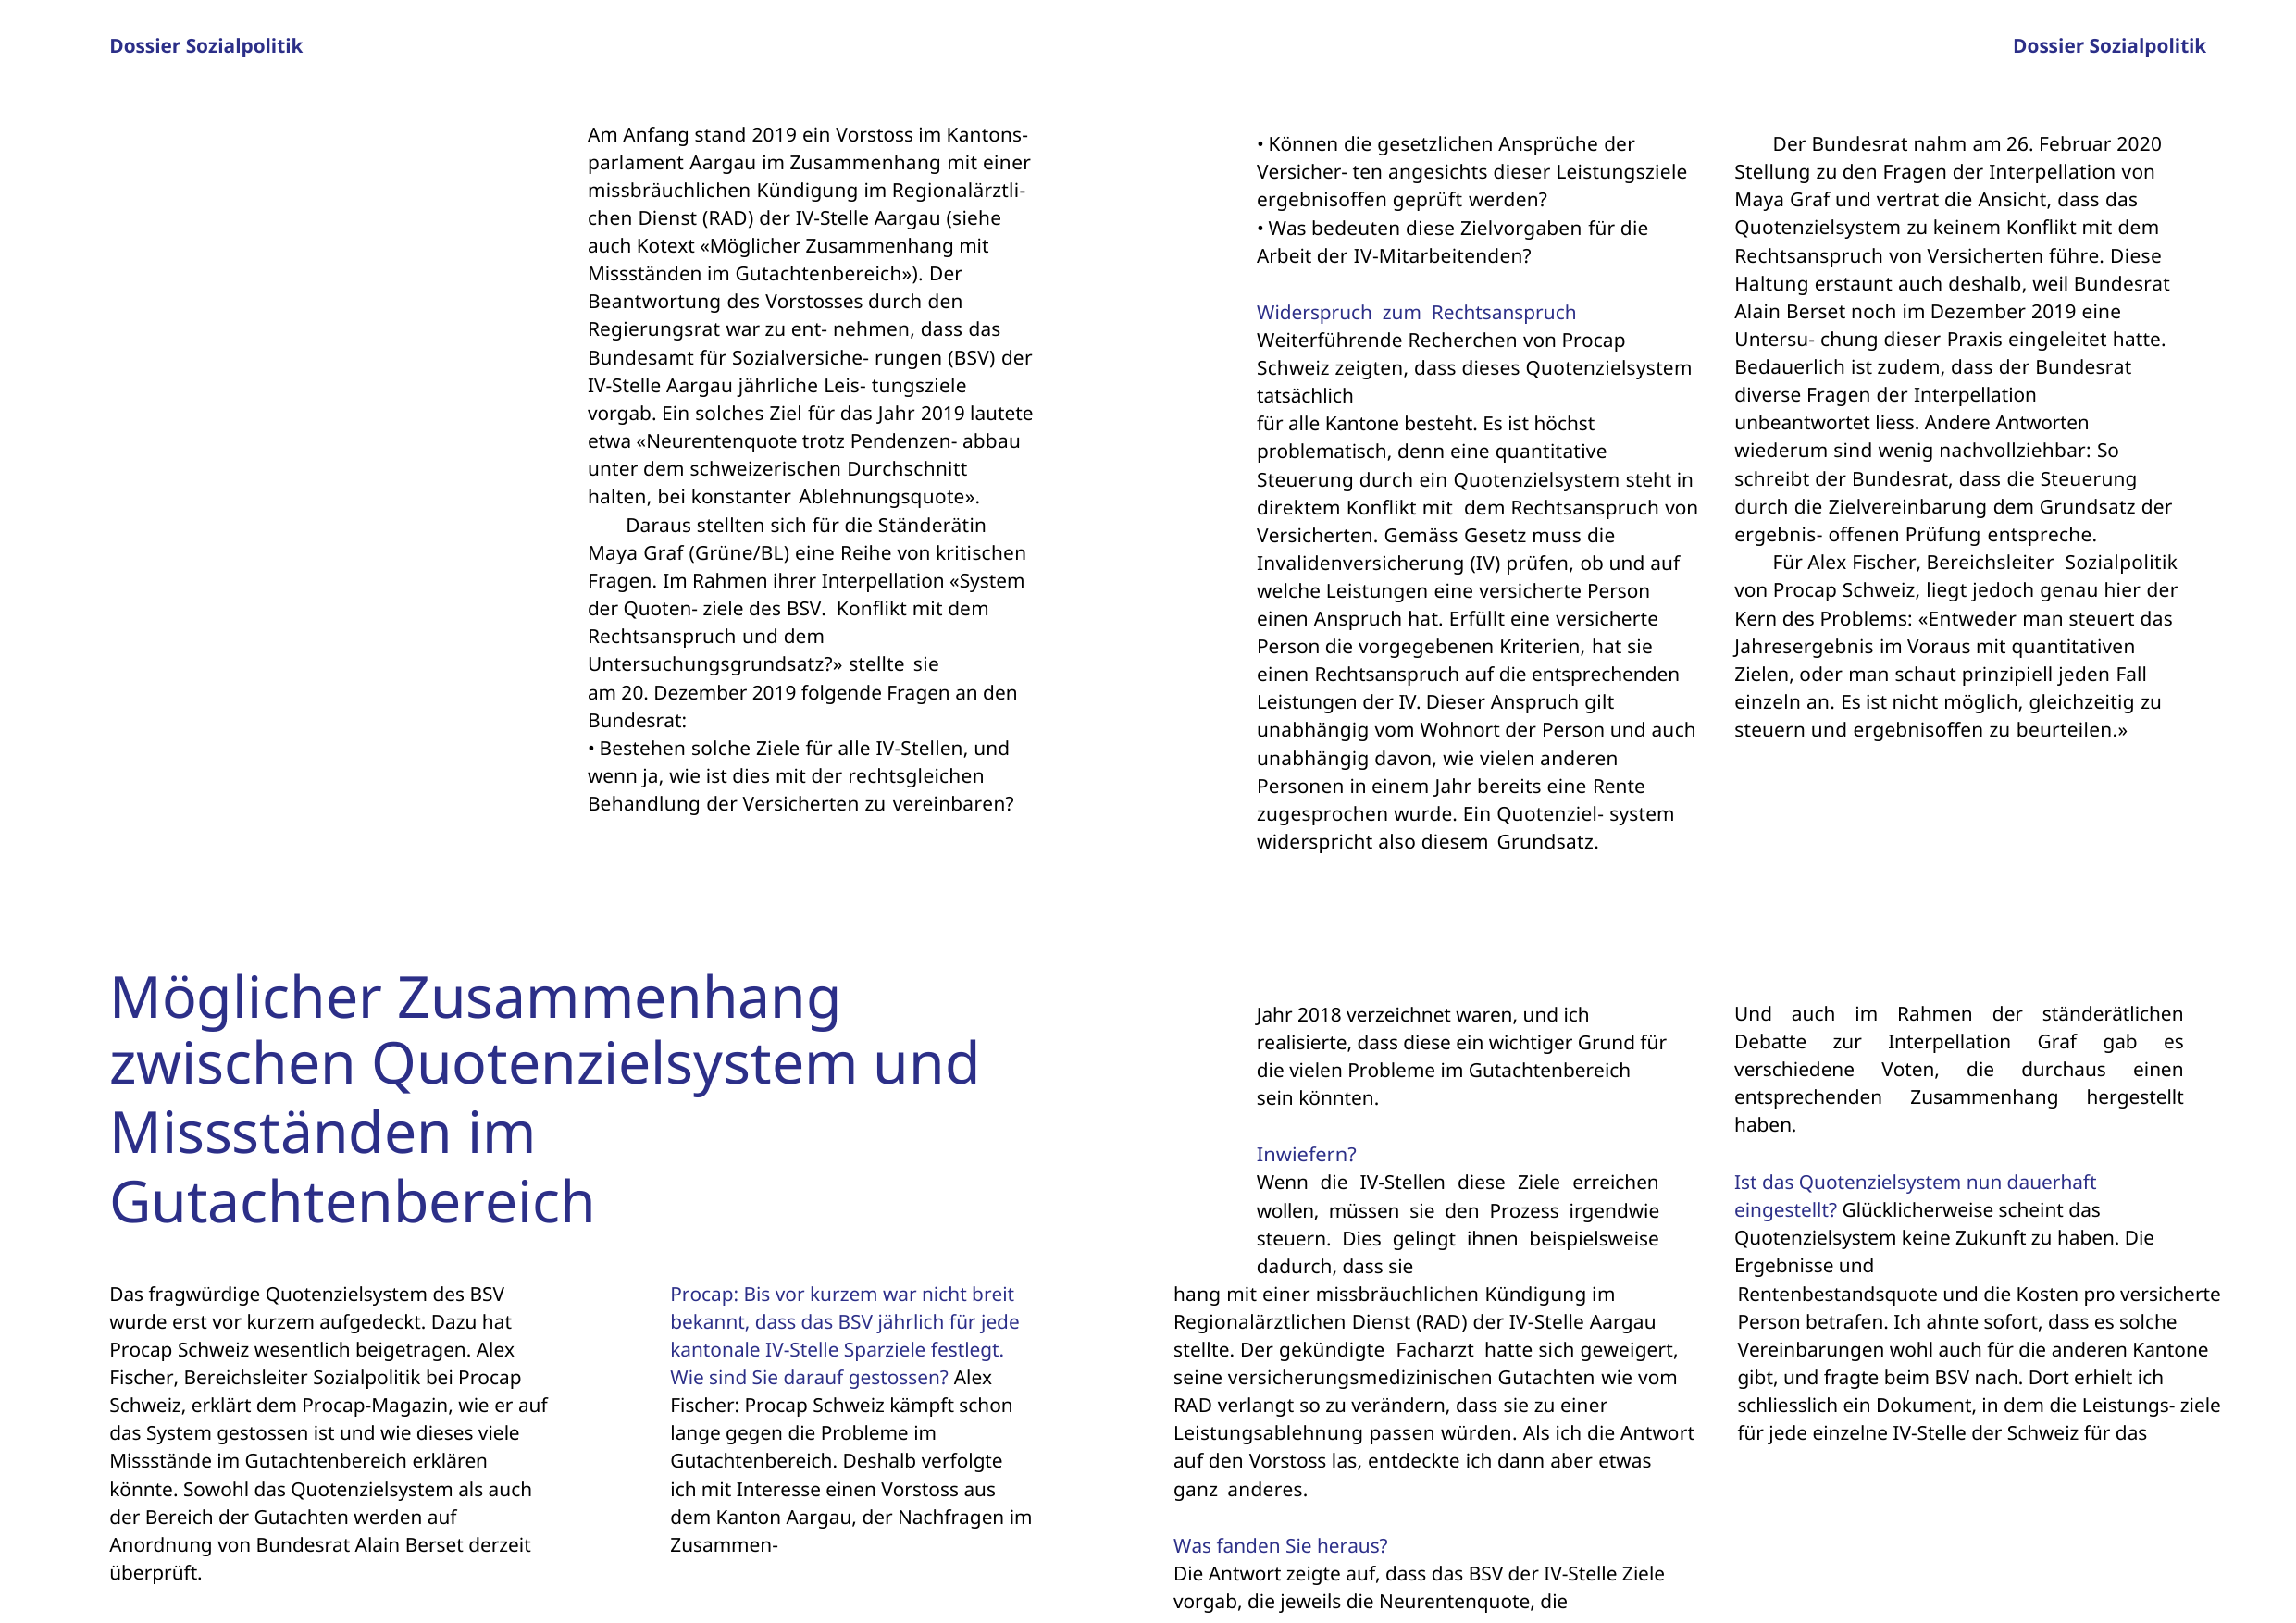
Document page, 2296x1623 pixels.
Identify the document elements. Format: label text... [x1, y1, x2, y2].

text hang mit einer missbräuchlichen Kündigung im Regionalärztlichen Dienst (RAD) der IV-Stelle Aargau stellte. Der gekündigte Facharzt hatte sich geweigert, seine versicherungsmedizinischen Gutachten wie vom RAD verlangt so zu verändern, dass sie zu einer Leistungsablehnung passen würden. Als ich die Antwort auf den Vorstoss las, entdeckte ich dann aber etwas ganz anderes. [1173, 1281, 1699, 1502]
text Inwiefern? [1257, 1141, 1672, 1168]
list Können die gesetzlichen Ansprüche der Versicher- ten angesichts dieser Leistungsziele ergebnisoffen geprüft werden? [1257, 130, 1706, 213]
text Procap: Bis vor kurzem war nicht breit bekannt, dass das BSV jährlich für jede kantonale IV-Stelle Sparziele festlegt. Wie sind Sie darauf gestossen? Alex Fischer: Procap Schweiz kämpft schon lange gegen die Probleme im Gutachtenbereich. Deshalb verfolgte ich mit Interesse einen Vorstoss aus dem Kanton Aargau, der Nachfragen im Zusammen- [670, 1281, 1034, 1557]
text Dossier Sozialpolitik Dossier Sozialpolitik [109, 33, 2234, 59]
text Was fanden Sie heraus? [1173, 1532, 1707, 1558]
text Jahr 2018 verzeichnet waren, und ich realisierte, dass diese ein wichtiger Grund für die vielen Probleme im Gutachtenbereich sein könnten. [1257, 1001, 1672, 1111]
text Der Bundesrat nahm am 26. Februar 2020 Stellung zu den Fragen der Interpellation von Maya Graf und vertrat die Ansicht, dass das Quotenzielsystem zu keinem Konflikt mit dem Rechtsanspruch von Versicherten führe. Diese Haltung erstaunt auch deshalb, weil Bundesrat Alain Berset noch im Dezember 2019 eine Untersu- chung dieser Praxis eingeleitet hatte. Bedauerlich ist zudem, dass der Bundesrat diverse Fragen der Interpellation unbeantwortet liess. Andere Antworten wiederum sind wenig nachvollziehbar: So schreibt der Bundesrat, dass die Steuerung durch die Zielvereinbarung dem Grundsatz der ergebnis- offenen Prüfung entspreche. [1734, 130, 2178, 547]
text Für Alex Fischer, Bereichsleiter Sozialpolitik von Procap Schweiz, liegt jedoch genau hier der Kern des Problems: «Entweder man steuert das Jahresergebnis im Voraus mit quantitativen Zielen, oder man schaut prinzipiell jeden Fall einzeln an. Es ist nicht möglich, gleichzeitig zu steuern und ergebnisoffen zu beurteilen.» [1734, 549, 2180, 742]
text Wenn die IV-Stellen diese Ziele erreichen wollen, müssen sie den Prozess irgendwie steuern. Dies gelingt ihnen beispielsweise dadurch, dass sie [1257, 1169, 1659, 1279]
text am 20. Dezember 2019 folgende Fragen an den Bundesrat: [588, 679, 1033, 733]
text Die Antwort zeigte auf, dass das BSV der IV-Stelle Ziele vorgab, die jeweils die Neurentenquote, die Rentenbestandsquote und die Kosten pro versicherte Person betrafen. Ich ahnte sofort, dass es solche Vereinbarungen wohl auch für die anderen Kantone gibt, und fragte beim BSV nach. Dort erhielt ich schliesslich ein Dokument, in dem die Leistungs- ziele für jede einzelne IV-Stelle der Schweiz für das [1737, 1281, 2235, 1446]
text Möglicher Zusammenhang zwischen Quotenzielsystem und Missständen im Gutachtenbereich [109, 962, 984, 1240]
list Was bedeuten diese Zielvorgaben für die Arbeit der IV-Mitarbeitenden? [1257, 215, 1688, 268]
text Daraus stellten sich für die Ständerätin Maya Graf (Grüne/BL) eine Reihe von kritischen Fragen. Im Rahmen ihrer Interpellation «System der Quoten- ziele des BSV. Konflikt mit dem Rechtsanspruch und dem Untersuchungsgrundsatz?» stellte sie [588, 512, 1033, 677]
text Ist das Quotenzielsystem nun dauerhaft eingestellt? Glücklicherweise scheint das Quotenzielsystem keine Zukunft zu haben. Die Ergebnisse und [1734, 1169, 2181, 1279]
list Bestehen solche Ziele für alle IV-Stellen, und wenn ja, wie ist dies mit der rechtsgleichen Behandlung der Versicherten zu vereinbaren? [588, 735, 1038, 817]
text Widerspruch zum Rechtsanspruch Weiterführende Recherchen von Procap Schweiz zeigten, dass dieses Quotenzielsystem tatsächlich [1257, 299, 1700, 409]
text für alle Kantone besteht. Es ist höchst problematisch, denn eine quantitative Steuerung durch ein Quotenzielsystem steht in direktem Konflikt mit dem Rechtsanspruch von Versicherten. Gemäss Gesetz muss die Invalidenversicherung (IV) prüfen, ob und auf welche Leistungen eine versicherte Person einen Anspruch hat. Erfüllt eine versicherte Person die vorgegebenen Kriterien, hat sie einen Rechtsanspruch auf die entsprechenden Leistungen der IV. Dieser Anspruch gilt unabhängig vom Wohnort der Person und auch unabhängig davon, wie vielen anderen Personen in einem Jahr bereits eine Rente zugesprochen wurde. Ein Quotenziel- system widerspricht also diesem Grundsatz. [1257, 410, 1706, 854]
text Das fragwürdige Quotenzielsystem des BSV wurde erst vor kurzem aufgedeckt. Dazu hat Procap Schweiz wesentlich beigetragen. Alex Fischer, Bereichsleiter Sozialpolitik bei Procap Schweiz, erklärt dem Procap-Magazin, wie er auf das System gestossen ist und wie dieses viele Missstände im Gutachtenbereich erklären könnte. Sowohl das Quotenzielsystem als auch der Bereich der Gutachten werden auf Anordnung von Bundesrat Alain Berset derzeit überprüft. [109, 1281, 552, 1585]
text Am Anfang stand 2019 ein Vorstoss im Kantons- parlament Aargau im Zusammenhang mit einer missbräuchlichen Kündigung im Regionalärztli- chen Dienst (RAD) der IV-Stelle Aargau (siehe auch Kotext «Möglicher Zusammenhang mit Missständen im Gutachtenbereich»). Der Beantwortung des Vorstosses durch den Regierungsrat war zu ent- nehmen, dass das Bundesamt für Sozialversiche- rungen (BSV) der IV-Stelle Aargau jährliche Leis- tungsziele vorgab. Ein solches Ziel für das Jahr 2019 lautete etwa «Neurentenquote trotz Pendenzen- abbau unter dem schweizerischen Durchschnitt halten, bei konstanter Ablehnungsquote». [588, 121, 1035, 510]
text Die Antwort zeigte auf, dass das BSV der IV-Stelle Ziele vorgab, die jeweils die Neurentenquote, die Rentenbestandsquote und die Kosten pro versicherte Person betrafen. Ich ahnte sofort, dass es solche Vereinbarungen wohl auch für die anderen Kantone gibt, und fragte beim BSV nach. Dort erhielt ich schliesslich ein Dokument, in dem die Leistungs- ziele für jede einzelne IV-Stelle der Schweiz für das [1173, 1560, 1708, 1615]
text Und auch im Rahmen der ständerätlichen Debatte zur Interpellation Graf gab es verschiedene Voten, die durchaus einen entsprechenden Zusammenhang hergestellt haben. [1734, 1000, 2184, 1138]
